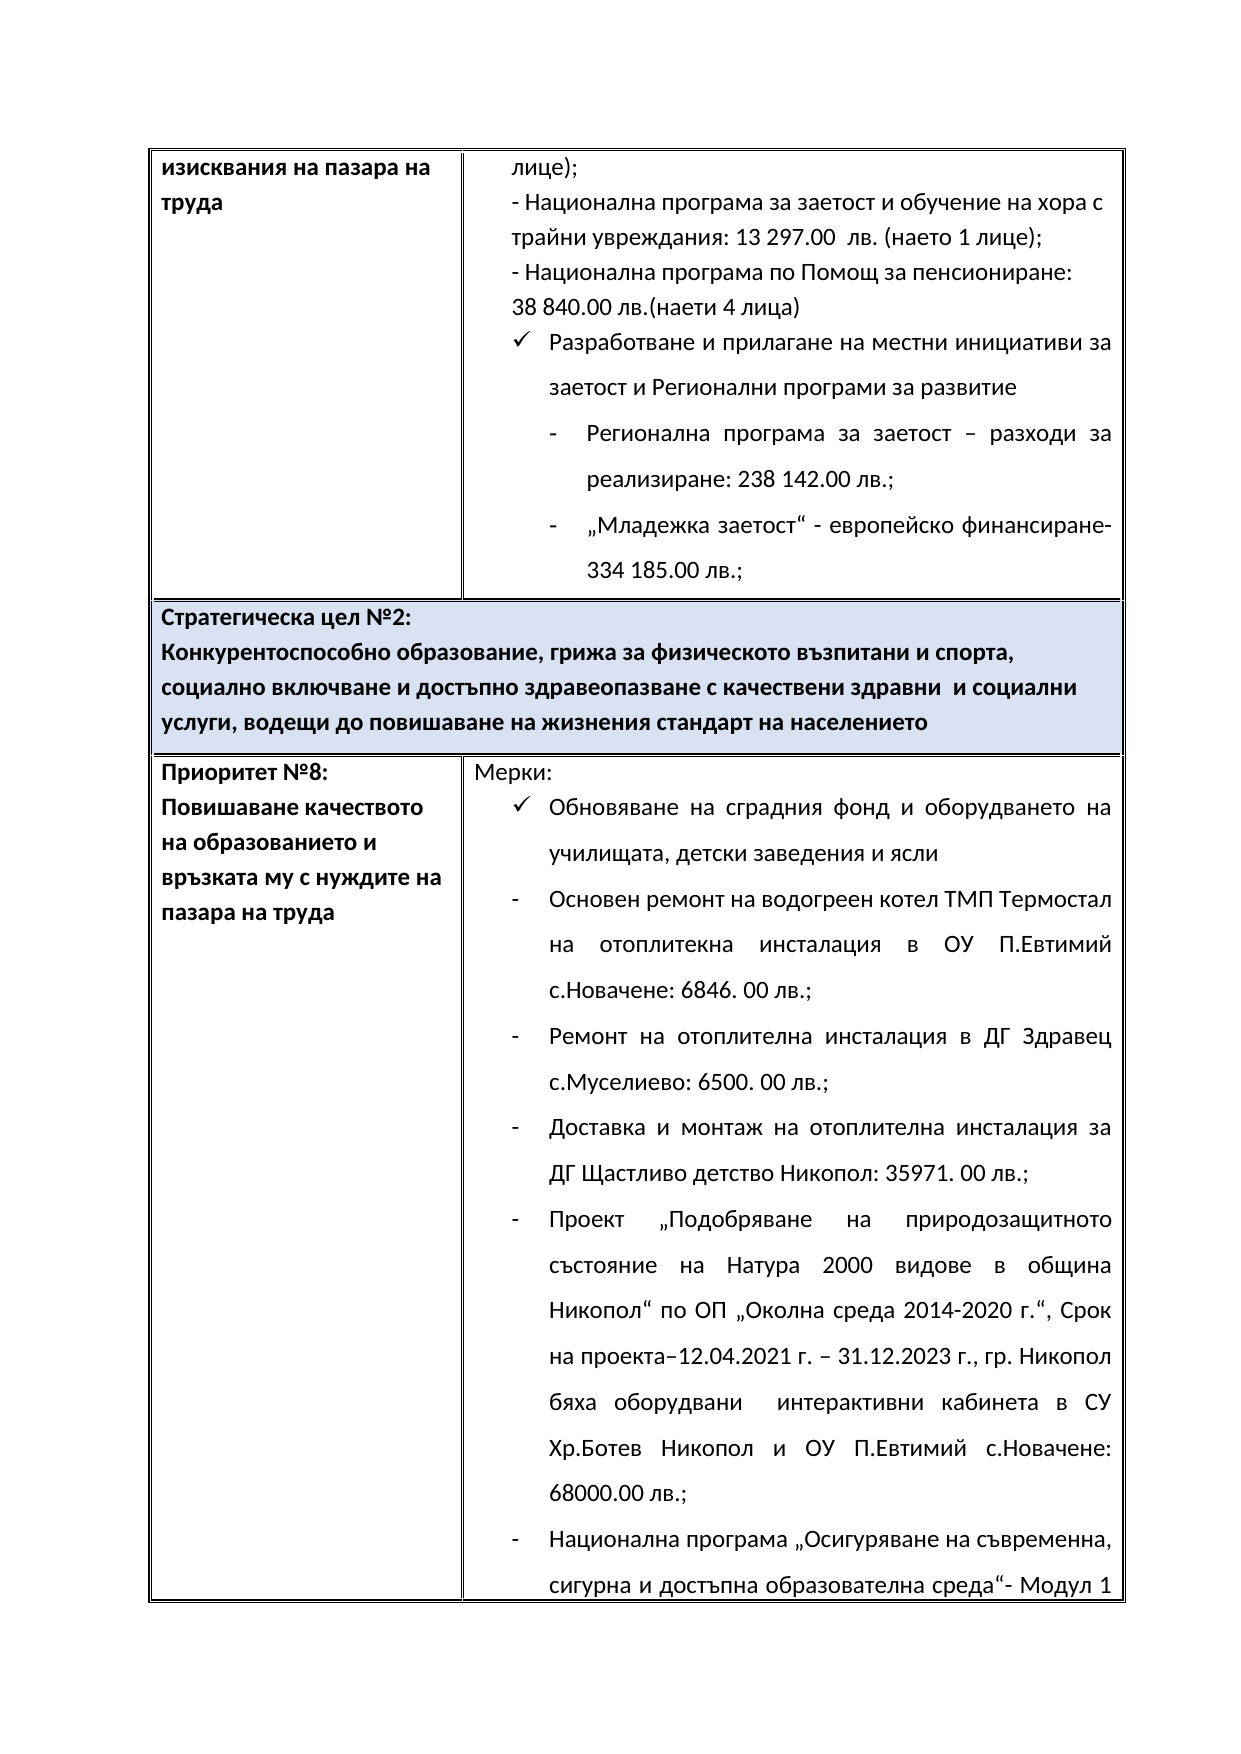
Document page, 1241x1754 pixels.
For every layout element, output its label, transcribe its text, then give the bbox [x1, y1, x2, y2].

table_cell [463, 753, 1123, 1599]
table_cell Стратегическа цел №2: Конкурентоспособно образование, грижа за физическото възпитани и спорта, социално включване и достъпно здравеопазване с качествени здравни и социални услуги, водещи до повишаване на жизнения стандарт на населението [152, 598, 1123, 753]
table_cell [463, 151, 1122, 598]
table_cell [152, 151, 463, 598]
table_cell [152, 753, 463, 1599]
